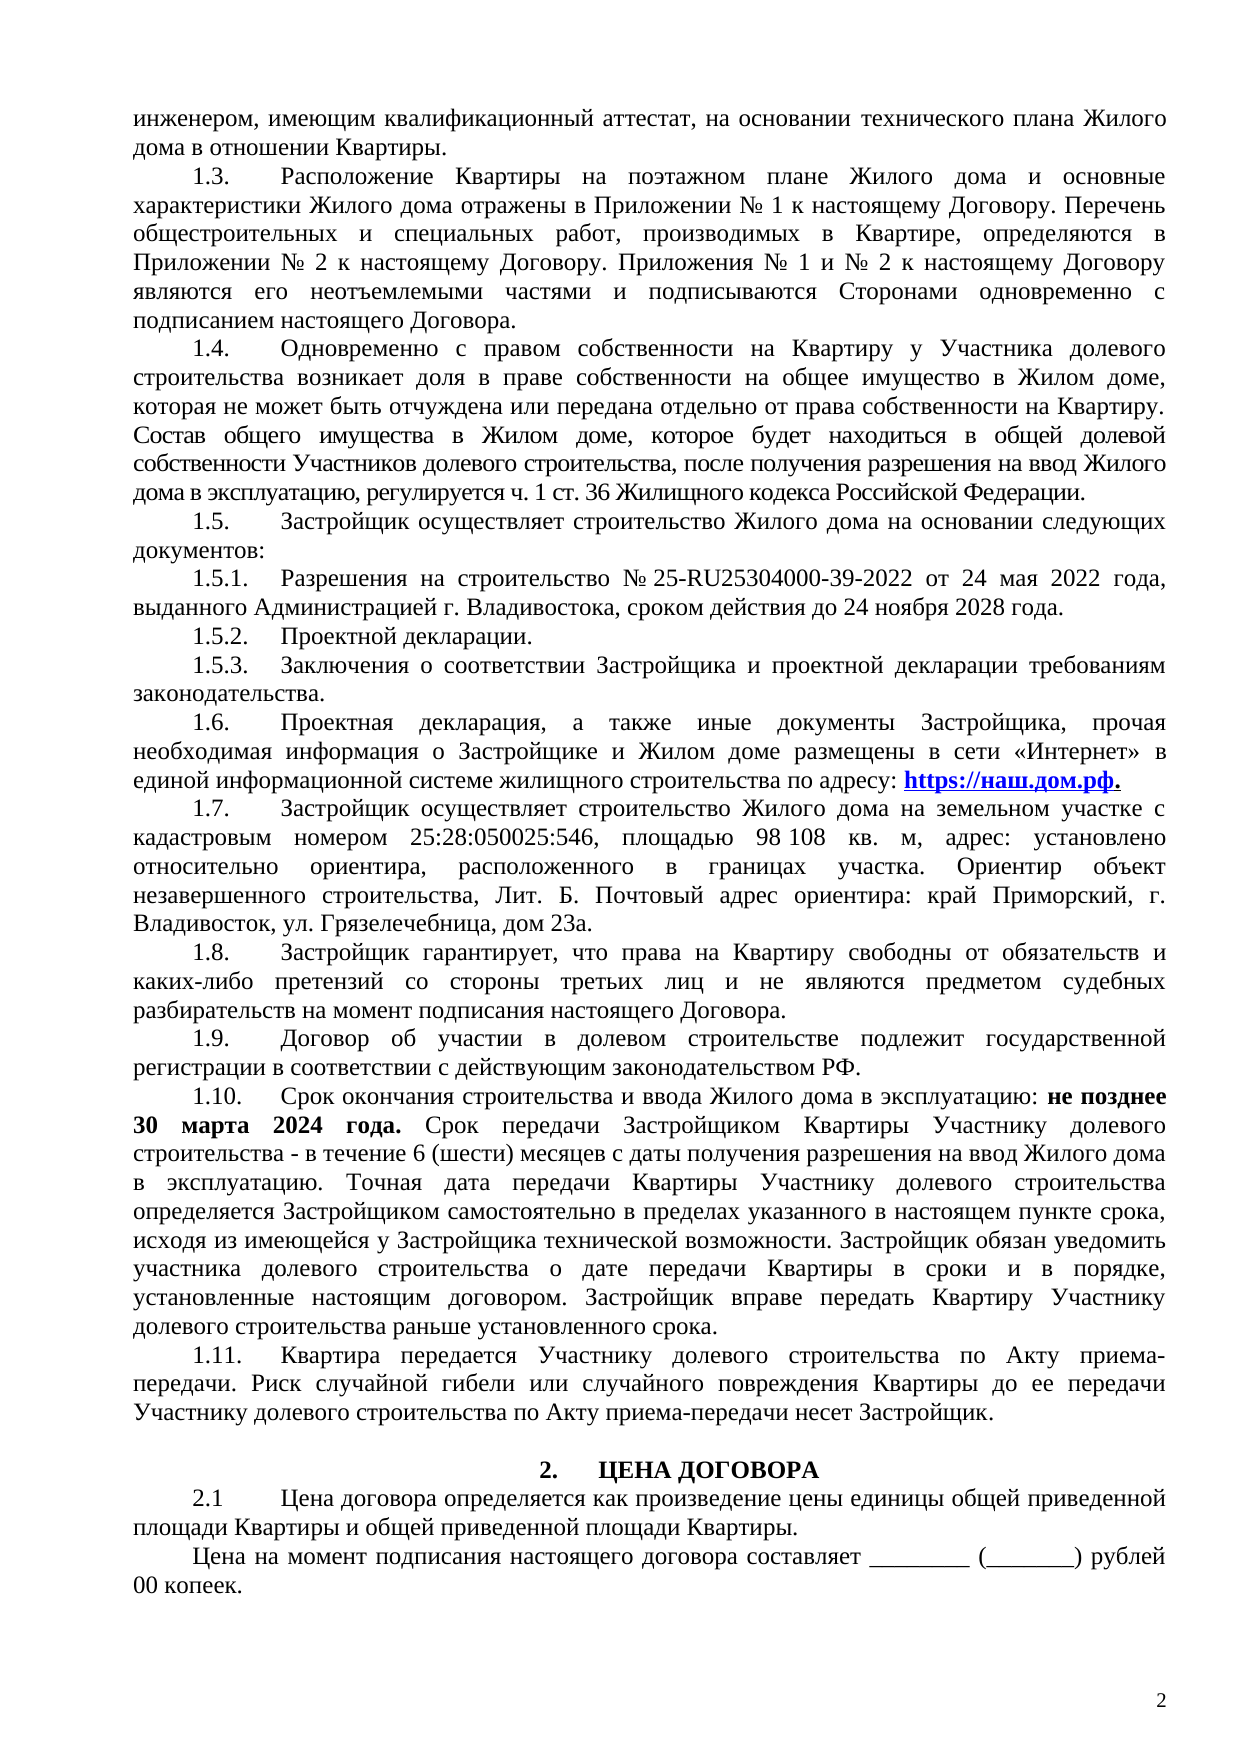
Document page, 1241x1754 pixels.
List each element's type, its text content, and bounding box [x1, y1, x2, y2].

text 1.5. Застройщик осуществляет строительство Жилого дома на основании следующих документов: [133, 506, 1167, 563]
text 1.8. Застройщик гарантирует, что права на Квартиру свободны от обязательств и каких-либо претензий со стороны третьих лиц и не являются предметом судебных разбирательств на момент подписания настоящего Договора. [133, 937, 1167, 1023]
text 1.9. Договор об участии в долевом строительстве подлежит государственной регистрации в соответствии с действующим законодательством РФ. [133, 1023, 1167, 1081]
text Цена на момент подписания настоящего договора составляет ________ (_______) рублей 00 копеек. [133, 1541, 1167, 1598]
text 1.4. Одновременно с правом собственности на Квартиру у Участника долевого строительства возникает доля в праве собственности на общее имущество в Жилом доме, которая не может быть отчуждена или передана отдельно от права собственности на Квартиру. Состав общего имущества в Жилом доме, которое будет находиться в общей долевой собственности Участников долевого строительства, после получения разрешения на ввод Жилого дома в эксплуатацию, регулируется ч. 1 ст. 36 Жилищного кодекса Российской Федерации. [133, 333, 1167, 506]
text 1.5.3. Заключения о соответствии Застройщика и проектной декларации требованиям законодательства. [133, 650, 1167, 707]
text 2.1 Цена договора определяется как произведение цены единицы общей приведенной площади Квартиры и общей приведенной площади Квартиры. [133, 1483, 1167, 1541]
text 1.5.2. Проектной декларации. [133, 621, 1167, 650]
text 1.3. Расположение Квартиры на поэтажном плане Жилого дома и основные характеристики Жилого дома отражены в Приложении № 1 к настоящему Договору. Перечень общестроительных и специальных работ, производимых в Квартире, определяются в Приложении № 2 к настоящему Договору. Приложения № 1 и № 2 к настоящему Договору являются его неотъемлемыми частями и подписываются Сторонами одновременно с подписанием настоящего Договора. [133, 161, 1167, 333]
text 1.5.1. Разрешения на строительство № 25-RU25304000-39-2022 от 24 мая 2022 года, выданного Администрацией г. Владивостока, сроком действия до 24 ноября 2028 года. [133, 563, 1167, 621]
text 1.10. Срок окончания строительства и ввода Жилого дома в эксплуатацию: не позднее 30 марта 2024 года. Срок передачи Застройщиком Квартиры Участнику долевого строительства - в течение 6 (шести) месяцев с даты получения разрешения на ввод Жилого дома в эксплуатацию. Точная дата передачи Квартиры Участнику долевого строительства определяется Застройщиком самостоятельно в пределах указанного в настоящем пункте срока, исходя из имеющейся у Застройщика технической возможности. Застройщик обязан уведомить участника долевого строительства о дате передачи Квартиры в сроки и в порядке, установленные настоящим договором. Застройщик вправе передать Квартиру Участнику долевого строительства раньше установленного срока. [133, 1081, 1167, 1340]
text 1.6. Проектная декларация, а также иные документы Застройщика, прочая необходимая информация о Застройщике и Жилом доме размещены в сети «Интернет» в единой информационной системе жилищного строительства по адресу: https://наш.дом.рф. [133, 707, 1167, 793]
text 1.11. Квартира передается Участнику долевого строительства по Акту приема-передачи. Риск случайной гибели или случайного повреждения Квартиры до ее передачи Участнику долевого строительства по Акту приема-передачи несет Застройщик. [133, 1340, 1167, 1426]
text 1.7. Застройщик осуществляет строительство Жилого дома на земельном участке с кадастровым номером 25:28:050025:546, площадью 98 108 кв. м, адрес: установлено относительно ориентира, расположенного в границах участка. Ориентир объект незавершенного строительства, Лит. Б. Почтовый адрес ориентира: край Приморский, г. Владивосток, ул. Грязелечебница, дом 23а. [133, 793, 1167, 937]
text 2. ЦЕНА ДОГОВОРА [133, 1455, 1167, 1483]
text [133, 103, 1167, 161]
